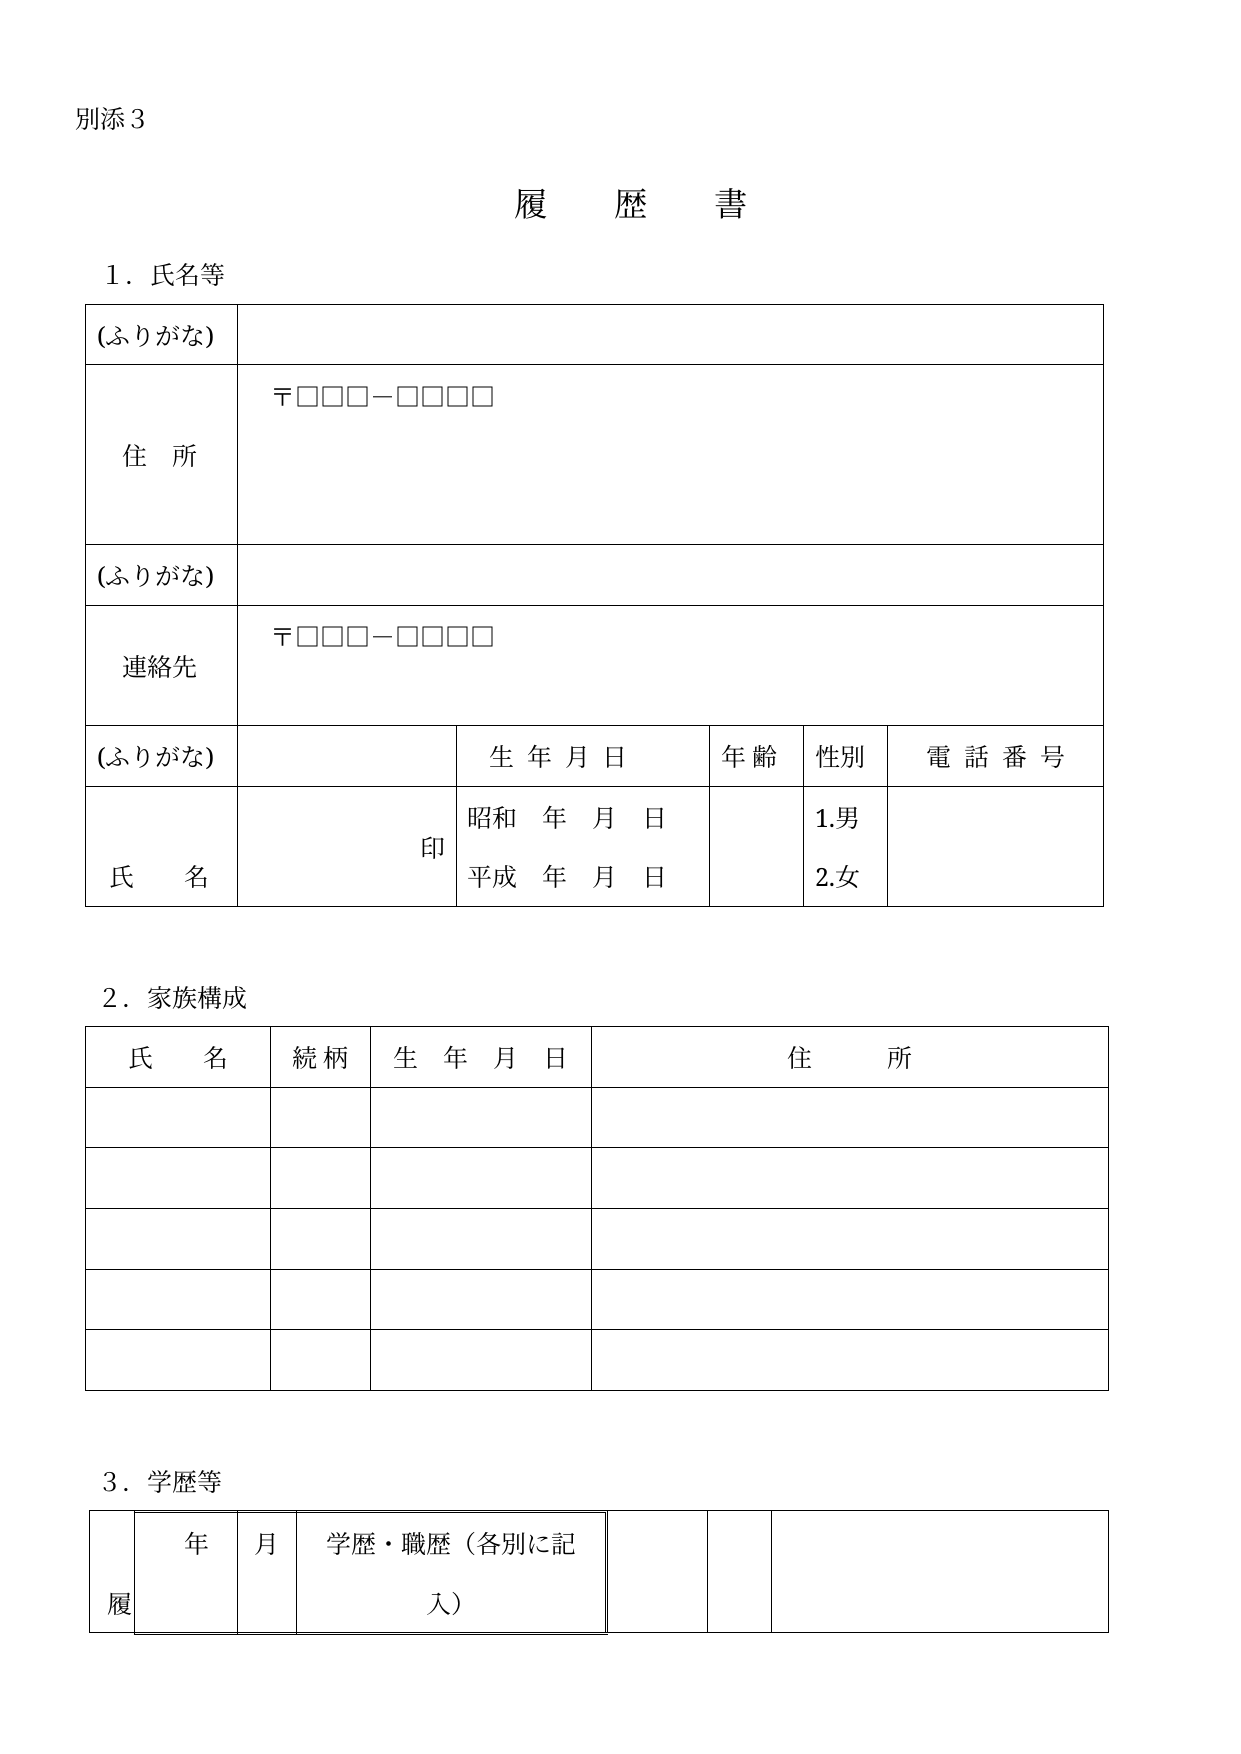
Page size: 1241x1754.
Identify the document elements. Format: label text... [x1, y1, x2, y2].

table_cell [592, 1270, 1108, 1329]
table_cell [271, 1148, 370, 1208]
table_cell 〒□□□－□□□□ [238, 606, 1103, 725]
table_header 月 [238, 1513, 296, 1632]
table_cell ２．家族構成 [86, 906, 1108, 1026]
table_cell 氏 名 [86, 787, 237, 906]
table_cell 印 [238, 787, 456, 906]
table_cell 年 齢 [710, 726, 803, 786]
table_cell [888, 787, 1103, 906]
table_cell [271, 1270, 370, 1329]
table_header 年 [135, 1513, 237, 1632]
table_cell (ふりがな) [86, 545, 237, 605]
table_cell [86, 1209, 270, 1268]
table_cell [371, 1148, 591, 1208]
table_header [608, 1511, 707, 1632]
table_cell [86, 1270, 270, 1329]
table_cell 昭和 年 月 日 平成 年 月 日 [457, 787, 709, 906]
title 履 歴 書 [97, 172, 1165, 232]
table_cell 氏 名 [86, 1027, 270, 1087]
table_cell 連絡先 [86, 606, 237, 725]
table_cell 〒□□□－□□□□ [238, 365, 1103, 544]
table_cell [592, 1148, 1108, 1208]
table_cell [371, 1330, 591, 1390]
table_cell 住 所 [592, 1027, 1108, 1087]
table_cell [592, 1088, 1108, 1147]
table_cell [371, 1209, 591, 1268]
table_cell [86, 1088, 270, 1147]
table_cell 1.男 2.女 [804, 787, 887, 906]
table_cell [86, 1330, 270, 1390]
table_cell [371, 1270, 591, 1329]
table_cell 性別 [804, 726, 887, 786]
table_cell 続 柄 [271, 1027, 370, 1087]
table_cell [86, 1148, 270, 1208]
text １．氏名等 [75, 244, 1165, 304]
table_header 履 歴 [90, 1511, 134, 1632]
table_cell [592, 1209, 1108, 1268]
table_cell 電 話 番 号 [888, 726, 1103, 786]
table_header (ふりがな) [86, 305, 237, 364]
table_cell 住 所 [86, 365, 237, 544]
table_cell [371, 1088, 591, 1147]
table_cell [271, 1330, 370, 1390]
table_header [238, 305, 1103, 364]
table_cell [238, 726, 456, 786]
table_cell [710, 787, 803, 906]
table_header [772, 1511, 1108, 1632]
table_cell 生 年 月 日 [371, 1027, 591, 1087]
table_cell [238, 545, 1103, 605]
table_cell (ふりがな) [86, 726, 237, 786]
table_cell [592, 1330, 1108, 1390]
table_cell 生 年 月 日 [457, 726, 709, 786]
table_header 学歴・職歴（各別に記入） [297, 1513, 605, 1632]
text ３．学歴等 [97, 1450, 1165, 1510]
table_cell [271, 1209, 370, 1268]
text 別添３ [75, 87, 1165, 147]
table_header [708, 1511, 771, 1632]
table_cell [271, 1088, 370, 1147]
